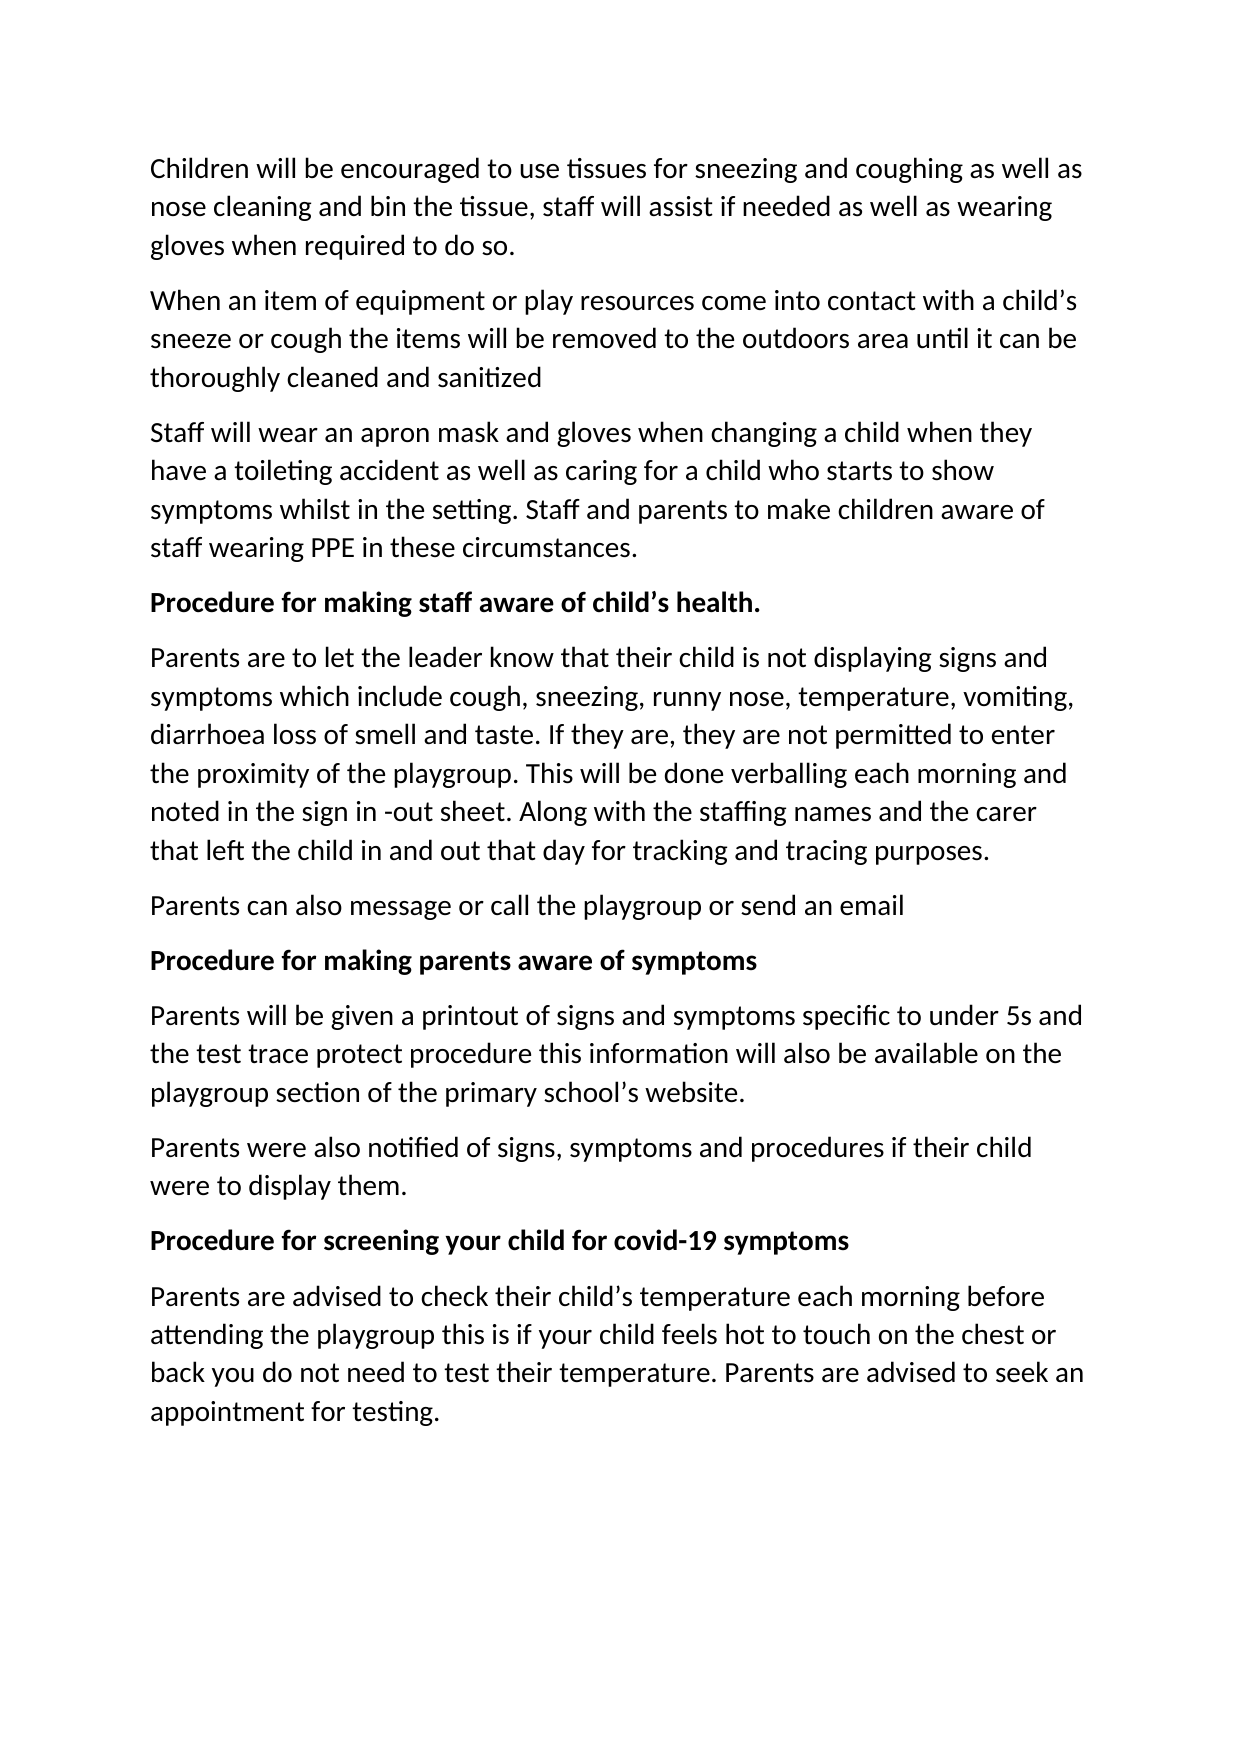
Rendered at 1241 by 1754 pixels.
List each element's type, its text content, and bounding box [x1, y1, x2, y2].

text Procedure for making parents aware of symptoms [150, 942, 1090, 977]
text Procedure for making staff aware of child’s health. [150, 584, 1090, 620]
text When an item of equipment or play resources come into contact with a child’s sneeze or cough the items will be removed to the outdoors area until it can be thoroughly cleaned and sanitized [150, 282, 1090, 394]
text Staff will wear an apron mask and gloves when changing a child when they have a toileting accident as well as caring for a child who starts to show symptoms whilst in the setting. Staff and parents to make children aware of staff wearing PPE in these circumstances. [150, 414, 1090, 565]
text Parents were also notified of signs, symptoms and procedures if their child were to display them. [150, 1129, 1090, 1203]
text Parents will be given a printout of signs and symptoms specific to under 5s and the test trace protect procedure this information will also be available on the playgroup section of the primary school’s website. [150, 997, 1090, 1109]
text Children will be encouraged to use tissues for sneezing and coughing as well as nose cleaning and bin the tissue, staff will assist if needed as well as wearing gloves when required to do so. [150, 150, 1090, 262]
text Procedure for screening your child for covid-19 symptoms [150, 1222, 1090, 1258]
text Parents can also message or call the playgroup or send an email [150, 887, 1090, 922]
text Parents are to let the leader know that their child is not displaying signs and symptoms which include cough, sneezing, runny nose, temperature, vomiting, diarrhoea loss of smell and taste. If they are, they are not permitted to enter the proximity of the playgroup. This will be done verballing each morning and noted in the sign in -out sheet. Along with the staffing names and the carer that left the child in and out that day for tracking and tracing purposes. [150, 639, 1090, 867]
text Parents are advised to check their child’s temperature each morning before attending the playgroup this is if your child feels hot to touch on the chest or back you do not need to test their temperature. Parents are advised to seek an appointment for testing. [150, 1278, 1090, 1428]
